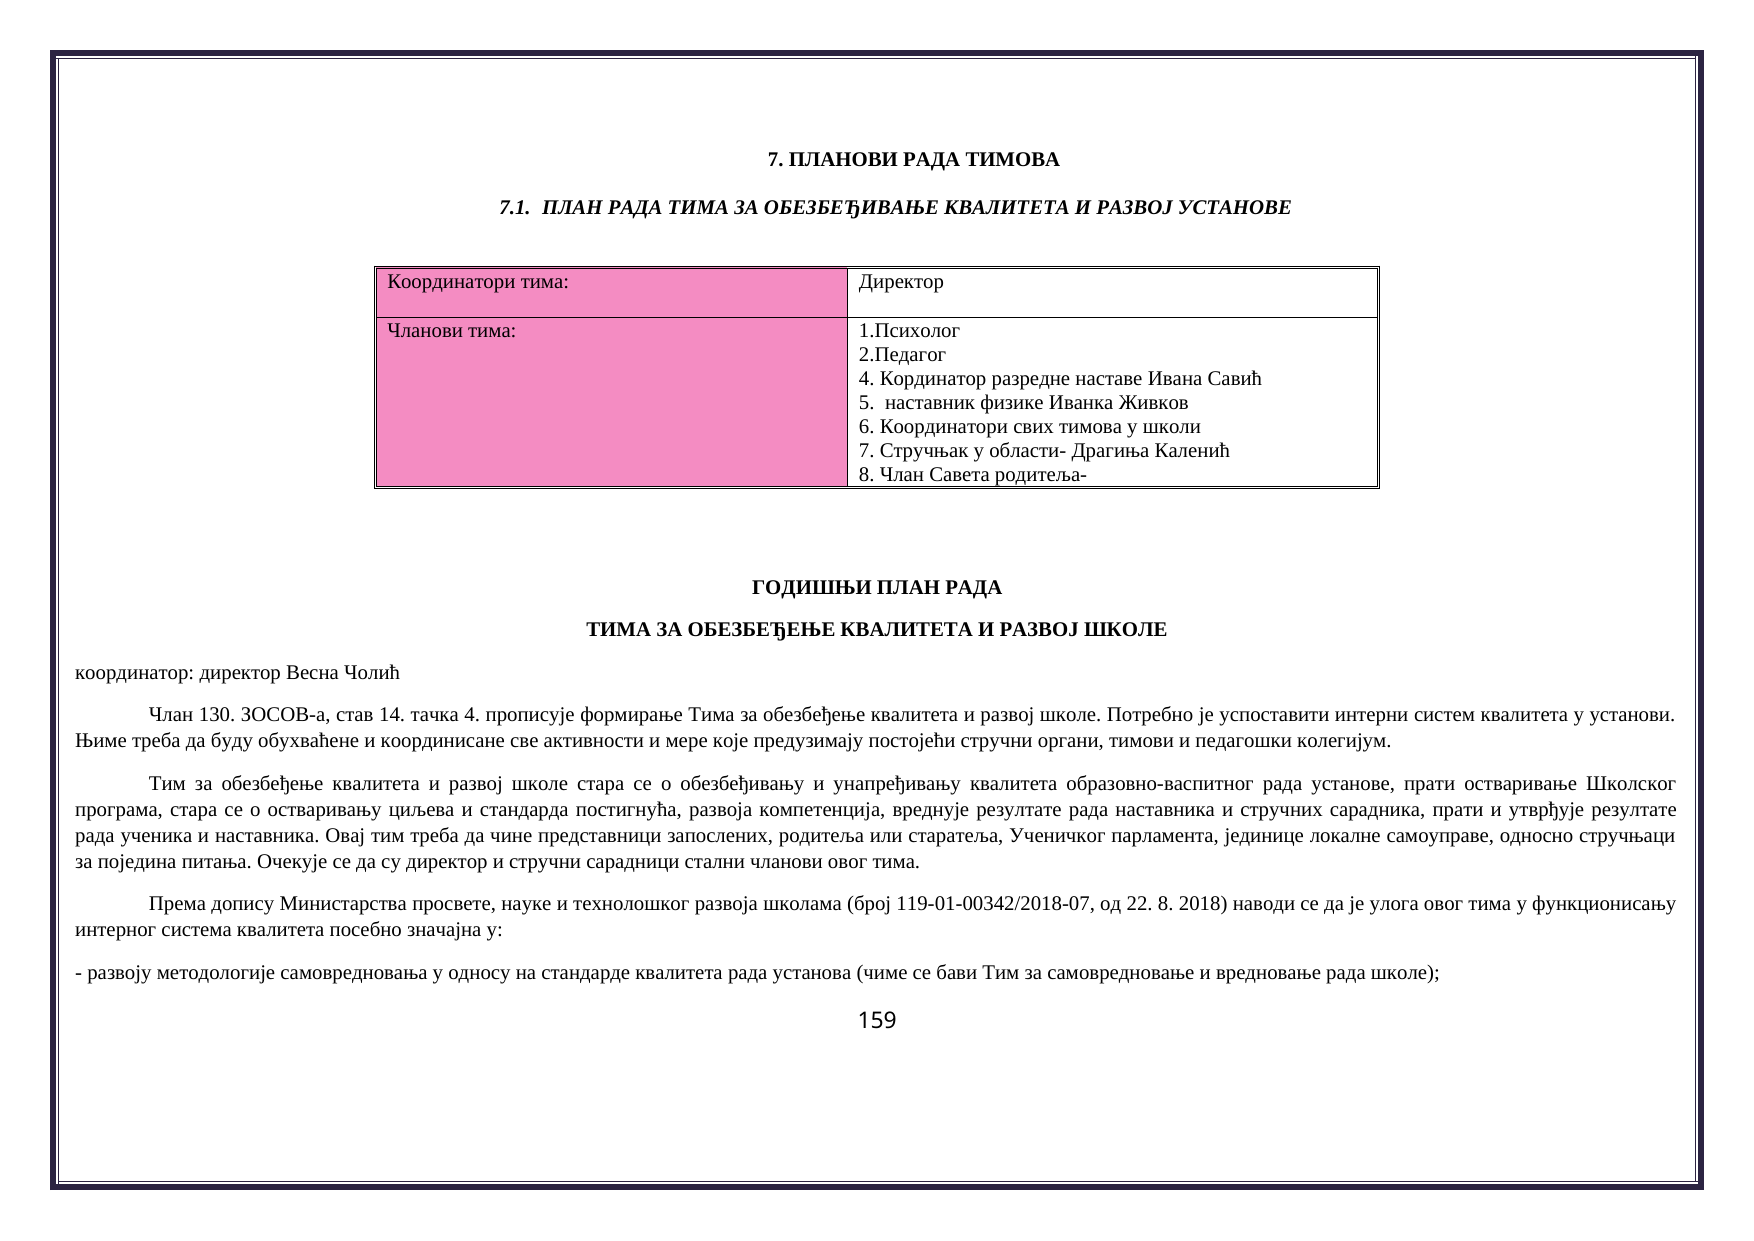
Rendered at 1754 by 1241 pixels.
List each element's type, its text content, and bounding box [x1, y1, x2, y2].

text ГОДИШЊИ ПЛАН РАДА [75, 574, 1679, 599]
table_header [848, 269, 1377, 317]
list ПЛАН РАДА ТИМА ЗА ОБЕЗБЕЂИВАЊЕ КВАЛИТЕТА И РАЗВОЈ УСТАНОВЕ [112, 195, 1679, 219]
text Члан 130. ЗОСОВ-а, став 14. тачка 4. прописује формирање Тима за обезбеђење квалитета и развој школе. Потребно је успоставити интерни систем квалитета у установи. Њиме треба да буду обухваћене и координисане све активности и мере које предузимају постојећи стручни органи, тимови и педагошки колегијум. [75, 702, 1679, 752]
text - развоју методологије самовредновања у односу на стандарде квалитета рада установа (чиме се бави Тим за самовредновање и вредновање рада школе); [75, 960, 1679, 984]
text 7. ПЛАНОВИ РАДА ТИМОВА [75, 147, 1679, 171]
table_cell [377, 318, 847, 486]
text ТИМА ЗА ОБЕЗБЕЂЕЊЕ КВАЛИТЕТА И РАЗВОЈ ШКОЛЕ [75, 617, 1679, 641]
text Према допису Министарства просвете, науке и технолошког развоја школама (број 119-01-00342/2018-07, од 22. 8. 2018) наводи се да је улога овог тима у функционисању интерног система квалитета посебно значајна у: [75, 891, 1679, 941]
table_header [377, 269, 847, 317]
text координатор: директор Весна Чолић [75, 660, 1679, 684]
text Тим за обезбеђење квалитета и развој школе стара се о обезбеђивању и унапређивању квалитета образовно-васпитног рада установе, прати остваривање Школског програма, стара се о остваривању циљева и стандарда постигнућа, развоја компетенција, вреднује резултате рада наставника и стручних сарадника, прати и утврђује резултате рада ученика и наставника. Овај тим треба да чине представници запослених, родитеља или старатеља, Ученичког парламента, јединице локалне самоуправе, односно стручњаци за поједина питања. Очекује се да су директор и стручни сарадници стални чланови овог тима. [75, 771, 1679, 873]
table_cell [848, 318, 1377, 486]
